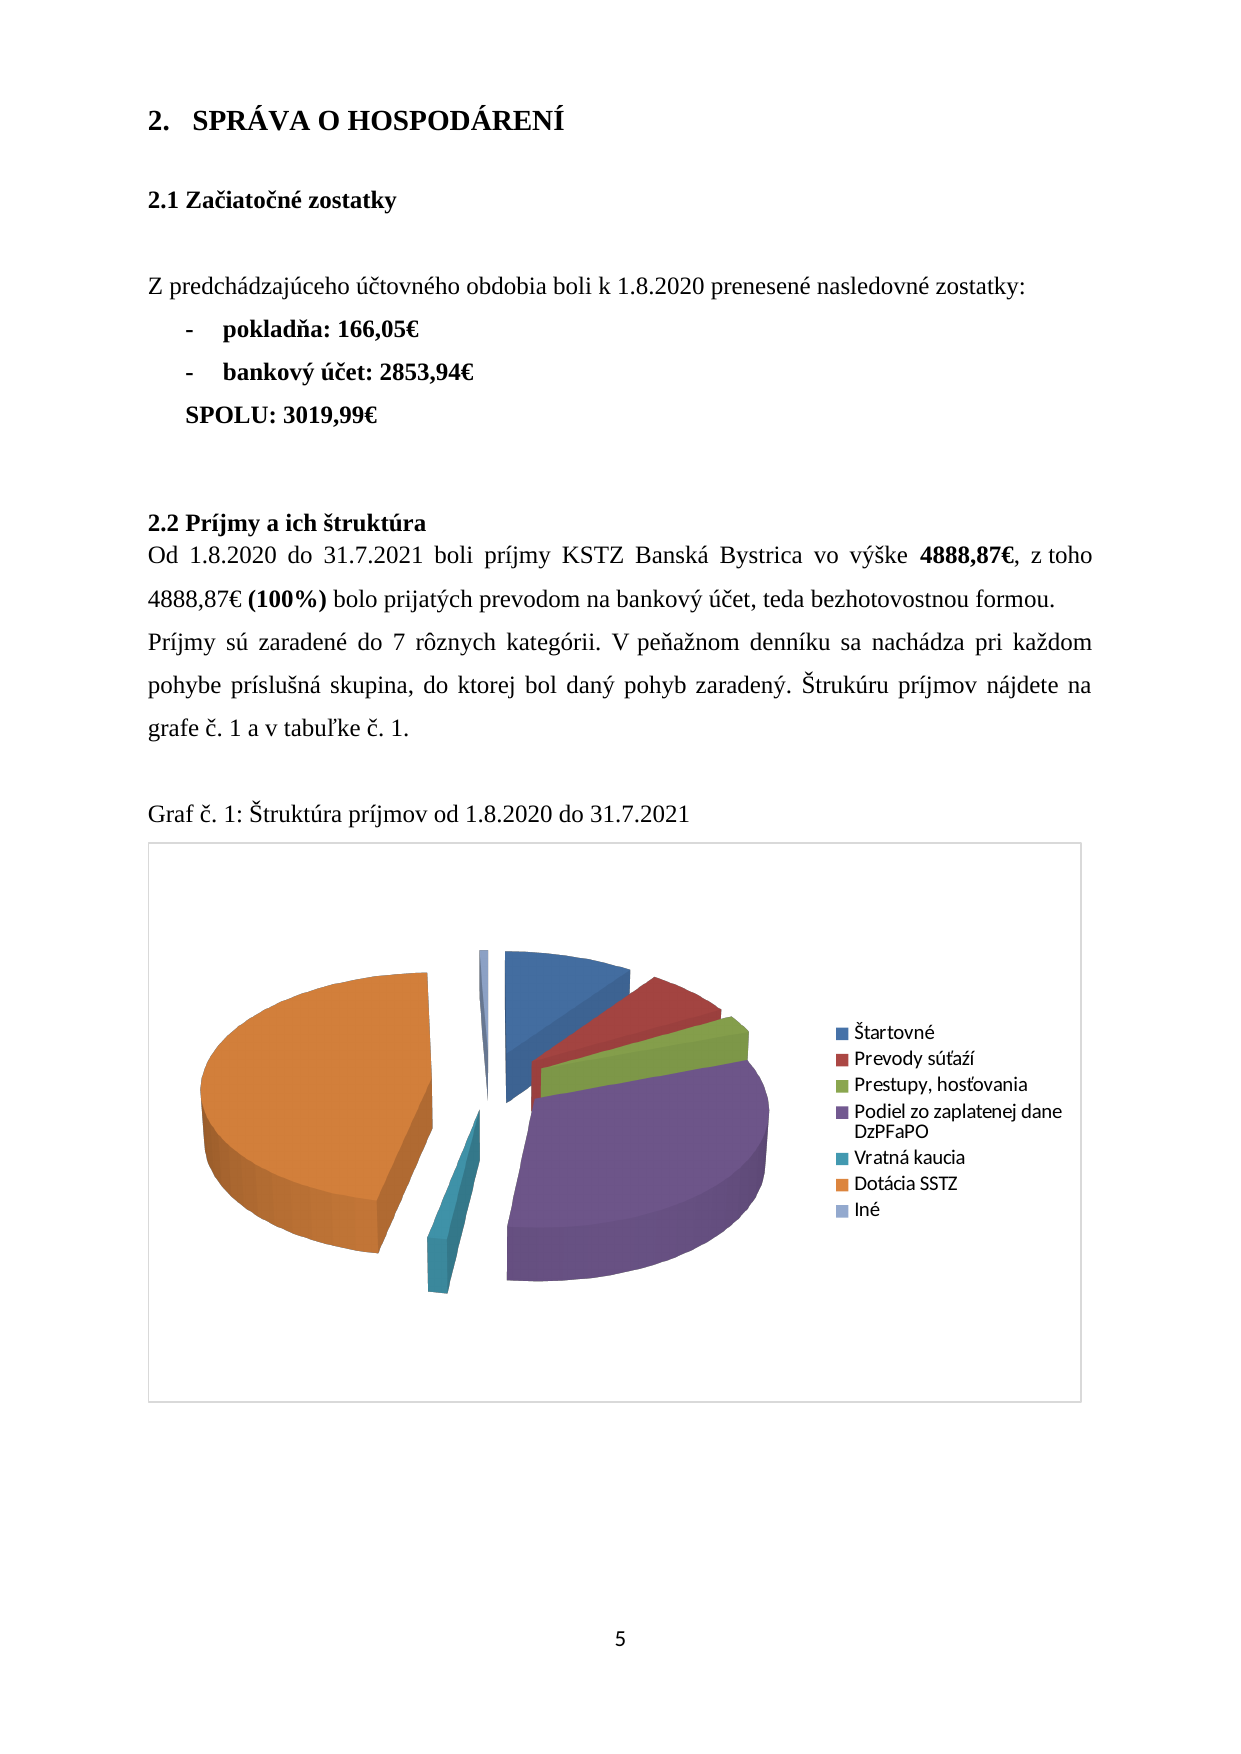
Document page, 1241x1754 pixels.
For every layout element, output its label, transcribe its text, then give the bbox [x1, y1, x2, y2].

text Od 1.8.2020 do 31.7.2021 boli príjmy KSTZ Banská Bystrica vo výške 4888,87€, z toho 4888,87€ (100%) bolo prijatých prevodom na bankový účet, teda bezhotovostnou formou. [148, 541, 1093, 612]
text SPOLU: 3019,99€ [185, 401, 1093, 429]
subtitle 2.1 Začiatočné zostatky [148, 185, 1093, 214]
text Graf č. 1: Štruktúra príjmov od 1.8.2020 do 31.7.2021 [148, 799, 1093, 828]
subtitle 2.2 Príjmy a ich štruktúra [148, 508, 1093, 536]
text Príjmy sú zaradené do 7 rôznych kategórii. V peňažnom denníku sa nachádza pri každom pohybe príslušná skupina, do ktorej bol daný pohyb zaradený. Štrukúru príjmov nájdete na grafe č. 1 a v tabuľke č. 1. [148, 627, 1093, 742]
subtitle SPRÁVA O HOSPODÁRENÍ [148, 103, 1093, 137]
text Z predchádzajúceho účtovného obdobia boli k 1.8.2020 prenesené nasledovné zostatky: [148, 271, 1093, 300]
list bankový účet: 2853,94€ [185, 357, 1093, 386]
list pokladňa: 166,05€ [185, 314, 1093, 343]
